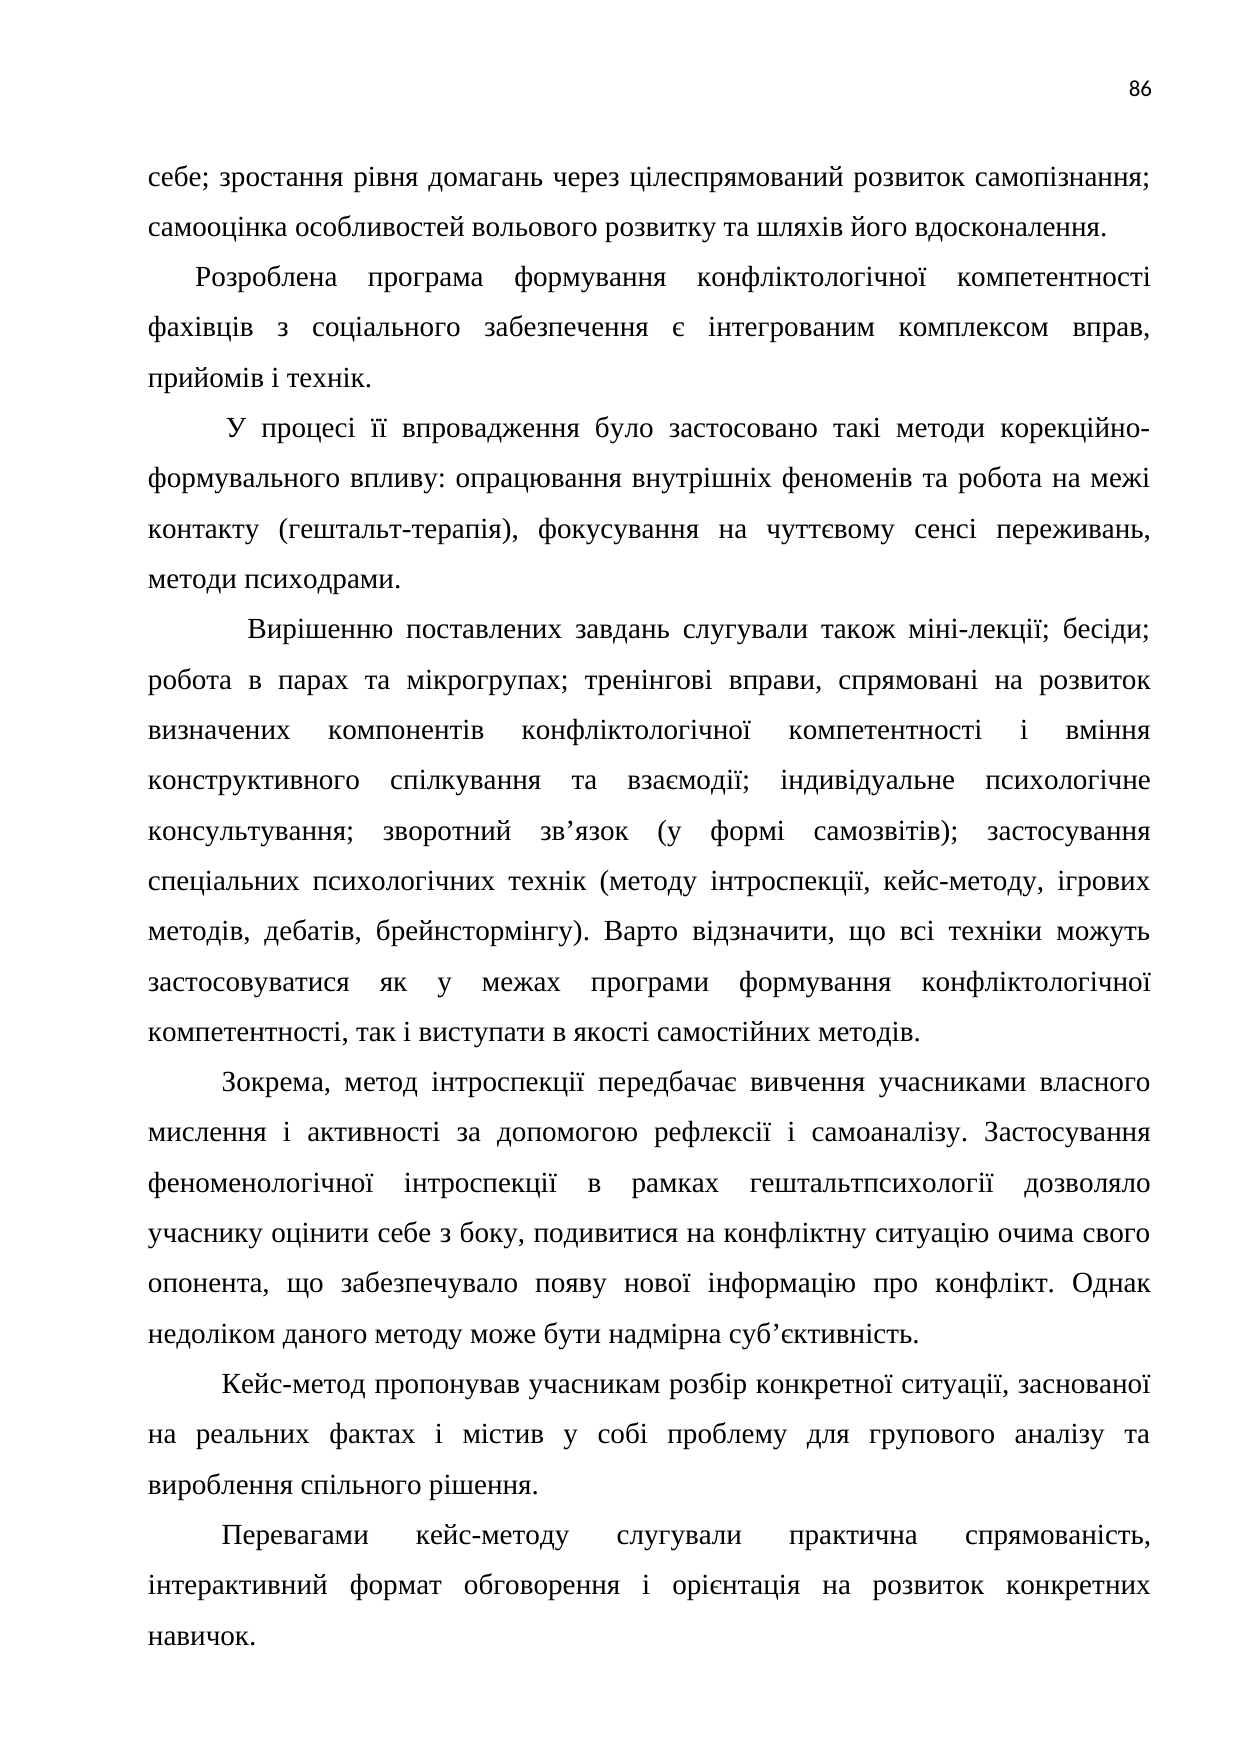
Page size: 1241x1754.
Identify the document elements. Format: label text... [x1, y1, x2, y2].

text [148, 159, 1152, 242]
text Зокрема, метод інтроспекції передбачає вивчення учасниками власного мислення і активності за допомогою рефлексії і самоаналізу. Застосування феноменологічної інтроспекції в рамках гештальтпсихології дозволяло учаснику оцінити себе з боку, подивитися на конфліктну ситуацію очима свого опонента, що забезпечувало появу нової інформацію про конфлікт. Однак недоліком даного методу може бути надмірна субʼєктивність. [148, 1064, 1152, 1349]
text Розроблена програма формування конфліктологічної компетентності фахівців з соціального забезпечення є інтегрованим комплексом вправ, прийомів і технік. [148, 259, 1152, 393]
text У процесі її впровадження було застосовано такі методи корекційно-формувального впливу: опрацювання внутрішніх феноменів та робота на межі контакту (гештальт-терапія), фокусування на чуттєвому сенсі переживань, методи психодрами. [148, 410, 1152, 595]
text Перевагами кейс-методу слугували практична спрямованість, інтерактивний формат обговорення і орієнтація на розвиток конкретних навичок. [148, 1517, 1152, 1651]
text Вирішенню поставлених завдань слугували також міні-лекції; бесіди; робота в парах та мікрогрупах; тренінгові вправи, спрямовані на розвиток визначених компонентів конфліктологічної компетентності і вміння конструктивного спілкування та взаємодії; індивідуальне психологічне консультування; зворотний зв’язок (у формі самозвітів); застосування спеціальних психологічних технік (методу інтроспекції, кейс-методу, ігрових методів, дебатів, брейнстормінгу). Варто відзначити, що всі техніки можуть застосовуватися як у межах програми формування конфліктологічної компетентності, так і виступати в якості самостійних методів. [148, 611, 1152, 1047]
text Кейс-метод пропонував учасникам розбір конкретної ситуації, заснованої на реальних фактах і містив у собі проблему для групового аналізу та вироблення спільного рішення. [148, 1366, 1152, 1500]
